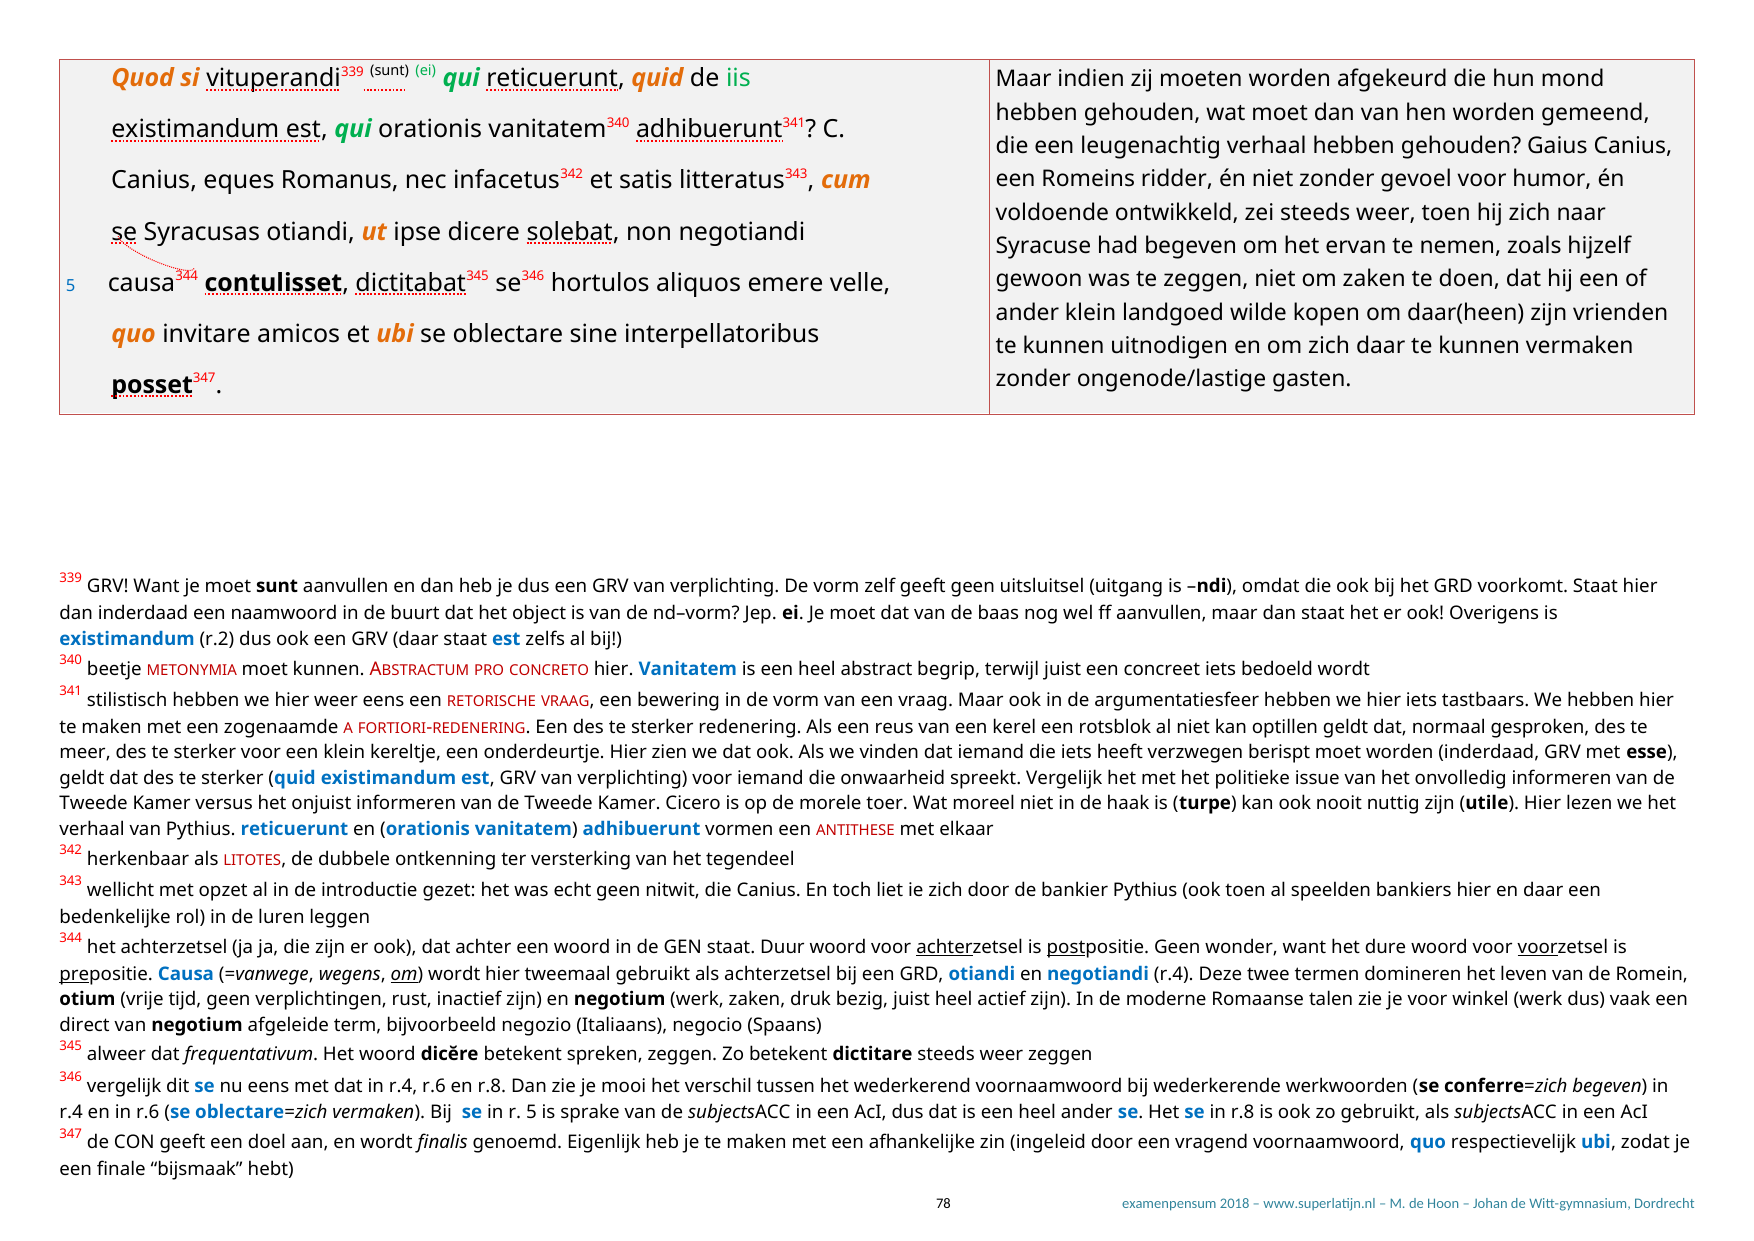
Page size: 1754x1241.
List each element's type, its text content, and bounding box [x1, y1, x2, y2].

table_cell Quod si vituperandi (sunt) (ei) qui reticuerunt, quid de iis existimandum est, qui orationis vanitatem adhibuerunt? C. Canius, eques Romanus, nec infacetus et satis litteratus, cum se Syracusas otiandi, ut ipse dicere solebat, non negotiandi 5 causa contulisset, dictitabat se hortulos aliquos emere velle, quo invitare amicos et ubi se oblectare sine interpellatoribus posset. [60, 60, 989, 413]
table_cell Maar indien zij moeten worden afgekeurd die hun mond hebben gehouden, wat moet dan van hen worden gemeend, die een leugenachtig verhaal hebben gehouden? Gaius Canius, een Romeins ridder, én niet zonder gevoel voor humor, én voldoende ontwikkeld, zei steeds weer, toen hij zich naar Syracuse had begeven om het ervan te nemen, zoals hijzelf gewoon was te zeggen, niet om zaken te doen, dat hij een of ander klein landgoed wilde kopen om daar(heen) zijn vrienden te kunnen uitnodigen en om zich daar te kunnen vermaken zonder ongenode/lastige gasten. [990, 60, 1694, 413]
